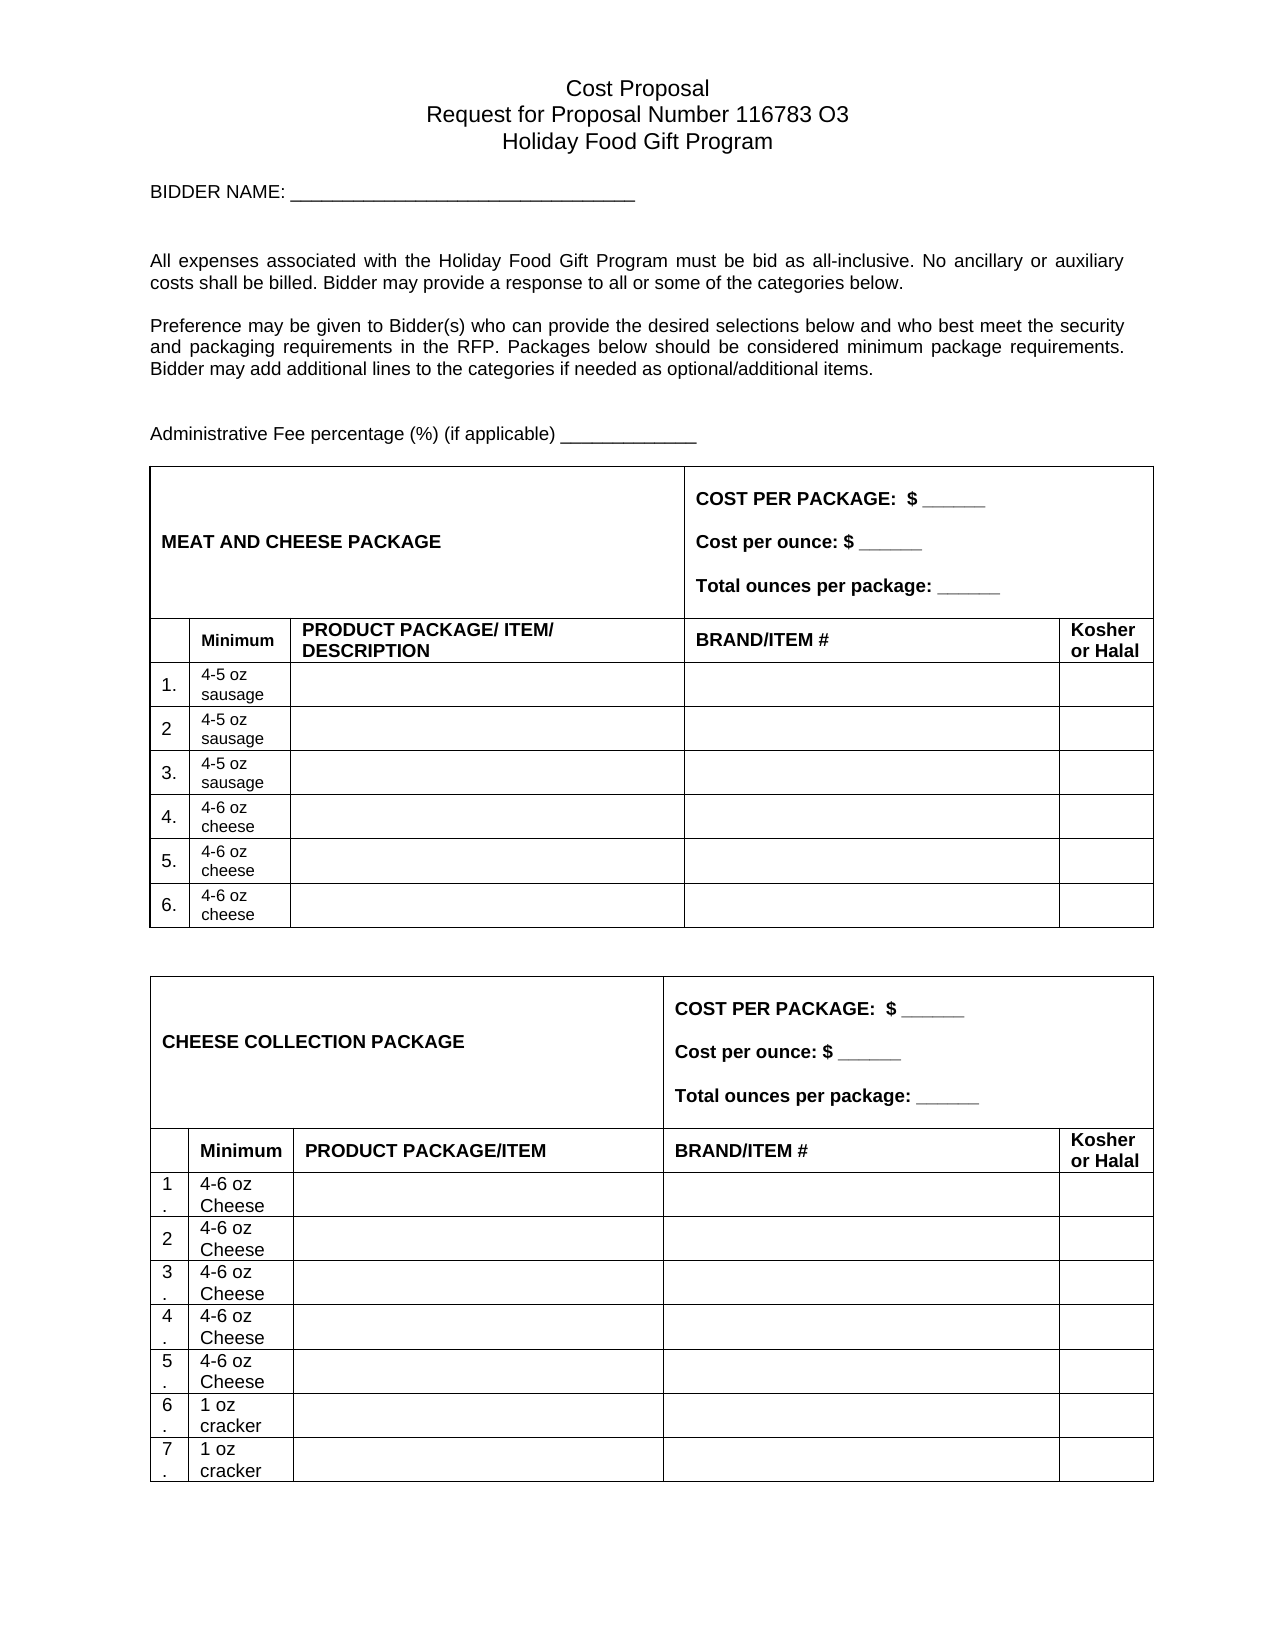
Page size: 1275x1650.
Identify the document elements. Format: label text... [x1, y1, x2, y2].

table_cell PRODUCT PACKAGE/ ITEM/ DESCRIPTION [291, 619, 684, 662]
table_cell [1060, 1173, 1153, 1216]
table_cell 5. [151, 839, 189, 882]
table_cell [1060, 1394, 1153, 1437]
table_cell BRAND/ITEM # [664, 1129, 1059, 1172]
table_cell 7. [151, 1438, 188, 1481]
table_cell [685, 884, 1059, 927]
table_cell [685, 751, 1059, 794]
table_cell 4-5 oz sausage [190, 751, 290, 794]
table_cell [291, 663, 684, 706]
table_cell 2 [151, 707, 189, 750]
table_cell [664, 1173, 1059, 1216]
table_cell [151, 1129, 188, 1172]
table_cell [685, 707, 1059, 750]
text Administrative Fee percentage (%) (if applicable) _____________ [150, 422, 1125, 444]
table_cell 6. [151, 1394, 188, 1437]
table_cell 4-5 oz sausage [190, 663, 290, 706]
table_cell Kosher or Halal [1060, 1129, 1153, 1172]
table_cell [294, 1394, 663, 1437]
table_cell 1. [151, 1173, 188, 1216]
table_header CHEESE COLLECTION PACKAGE [151, 977, 663, 1128]
table_cell 4-6 oz Cheese [189, 1261, 293, 1304]
table_cell [1060, 1438, 1153, 1481]
table_cell 1. [151, 663, 189, 706]
table_cell [664, 1261, 1059, 1304]
table_cell [291, 795, 684, 838]
table_cell 4-6 oz cheese [190, 884, 290, 927]
table_cell [1060, 751, 1153, 794]
table_cell [151, 619, 189, 662]
table_cell [1060, 1261, 1153, 1304]
table_cell 3. [151, 751, 189, 794]
text Preference may be given to Bidder(s) who can provide the desired selections below and who best meet the security and packaging requirements in the RFP. Packages below should be considered minimum package requirements. Bidder may add additional lines to the categories if needed as optional/additional items. [150, 314, 1125, 379]
table_cell [294, 1217, 663, 1260]
table_cell [294, 1438, 663, 1481]
table_cell [291, 751, 684, 794]
table_cell [1060, 663, 1153, 706]
table_cell [291, 884, 684, 927]
text All expenses associated with the Holiday Food Gift Program must be bid as all-inclusive. No ancillary or auxiliary costs shall be billed. Bidder may provide a response to all or some of the categories below. [150, 250, 1125, 293]
table_cell Kosher or Halal [1060, 619, 1153, 662]
table_cell 4-6 oz Cheese [189, 1305, 293, 1348]
table_cell 4. [151, 1305, 188, 1348]
table_cell [664, 1305, 1059, 1348]
table_cell 1 oz cracker [189, 1438, 293, 1481]
table_cell [294, 1350, 663, 1393]
table_cell [664, 1438, 1059, 1481]
table_cell [664, 1217, 1059, 1260]
table_cell 4-6 oz Cheese [189, 1217, 293, 1260]
table_header COST PER PACKAGE: $ ______ Cost per ounce: $ ______ Total ounces per package: ______ [664, 977, 1153, 1128]
table_cell 1 oz cracker [189, 1394, 293, 1437]
table_cell [1060, 707, 1153, 750]
table_cell [291, 707, 684, 750]
table_cell BRAND/ITEM # [685, 619, 1059, 662]
table_cell 4-6 oz Cheese [189, 1173, 293, 1216]
table_cell 4-6 oz cheese [190, 839, 290, 882]
table_cell [1060, 1305, 1153, 1348]
table_cell 4. [151, 795, 189, 838]
table_cell Minimum [190, 619, 290, 662]
table_cell [294, 1261, 663, 1304]
table_cell 4-6 oz Cheese [189, 1350, 293, 1393]
table_cell 2 [151, 1217, 188, 1260]
table_cell [294, 1173, 663, 1216]
table_cell [664, 1394, 1059, 1437]
table_cell [1060, 839, 1153, 882]
table_cell [1060, 884, 1153, 927]
table_cell [685, 795, 1059, 838]
table_cell 6. [151, 884, 189, 927]
table_cell 4-6 oz cheese [190, 795, 290, 838]
table_header MEAT AND CHEESE PACKAGE [151, 467, 684, 617]
table_header COST PER PACKAGE: $ ______ Cost per ounce: $ ______ Total ounces per package: ______ [685, 467, 1153, 617]
table_cell [1060, 1350, 1153, 1393]
table_cell [685, 663, 1059, 706]
table_cell [1060, 1217, 1153, 1260]
table_cell [685, 839, 1059, 882]
table_cell [1060, 795, 1153, 838]
table_cell PRODUCT PACKAGE/ITEM [294, 1129, 663, 1172]
table_cell Minimum [189, 1129, 293, 1172]
table_cell [291, 839, 684, 882]
table_cell 4-5 oz sausage [190, 707, 290, 750]
table_cell 3. [151, 1261, 188, 1304]
table_cell [664, 1350, 1059, 1393]
table_cell [294, 1305, 663, 1348]
table_cell 5. [151, 1350, 188, 1393]
